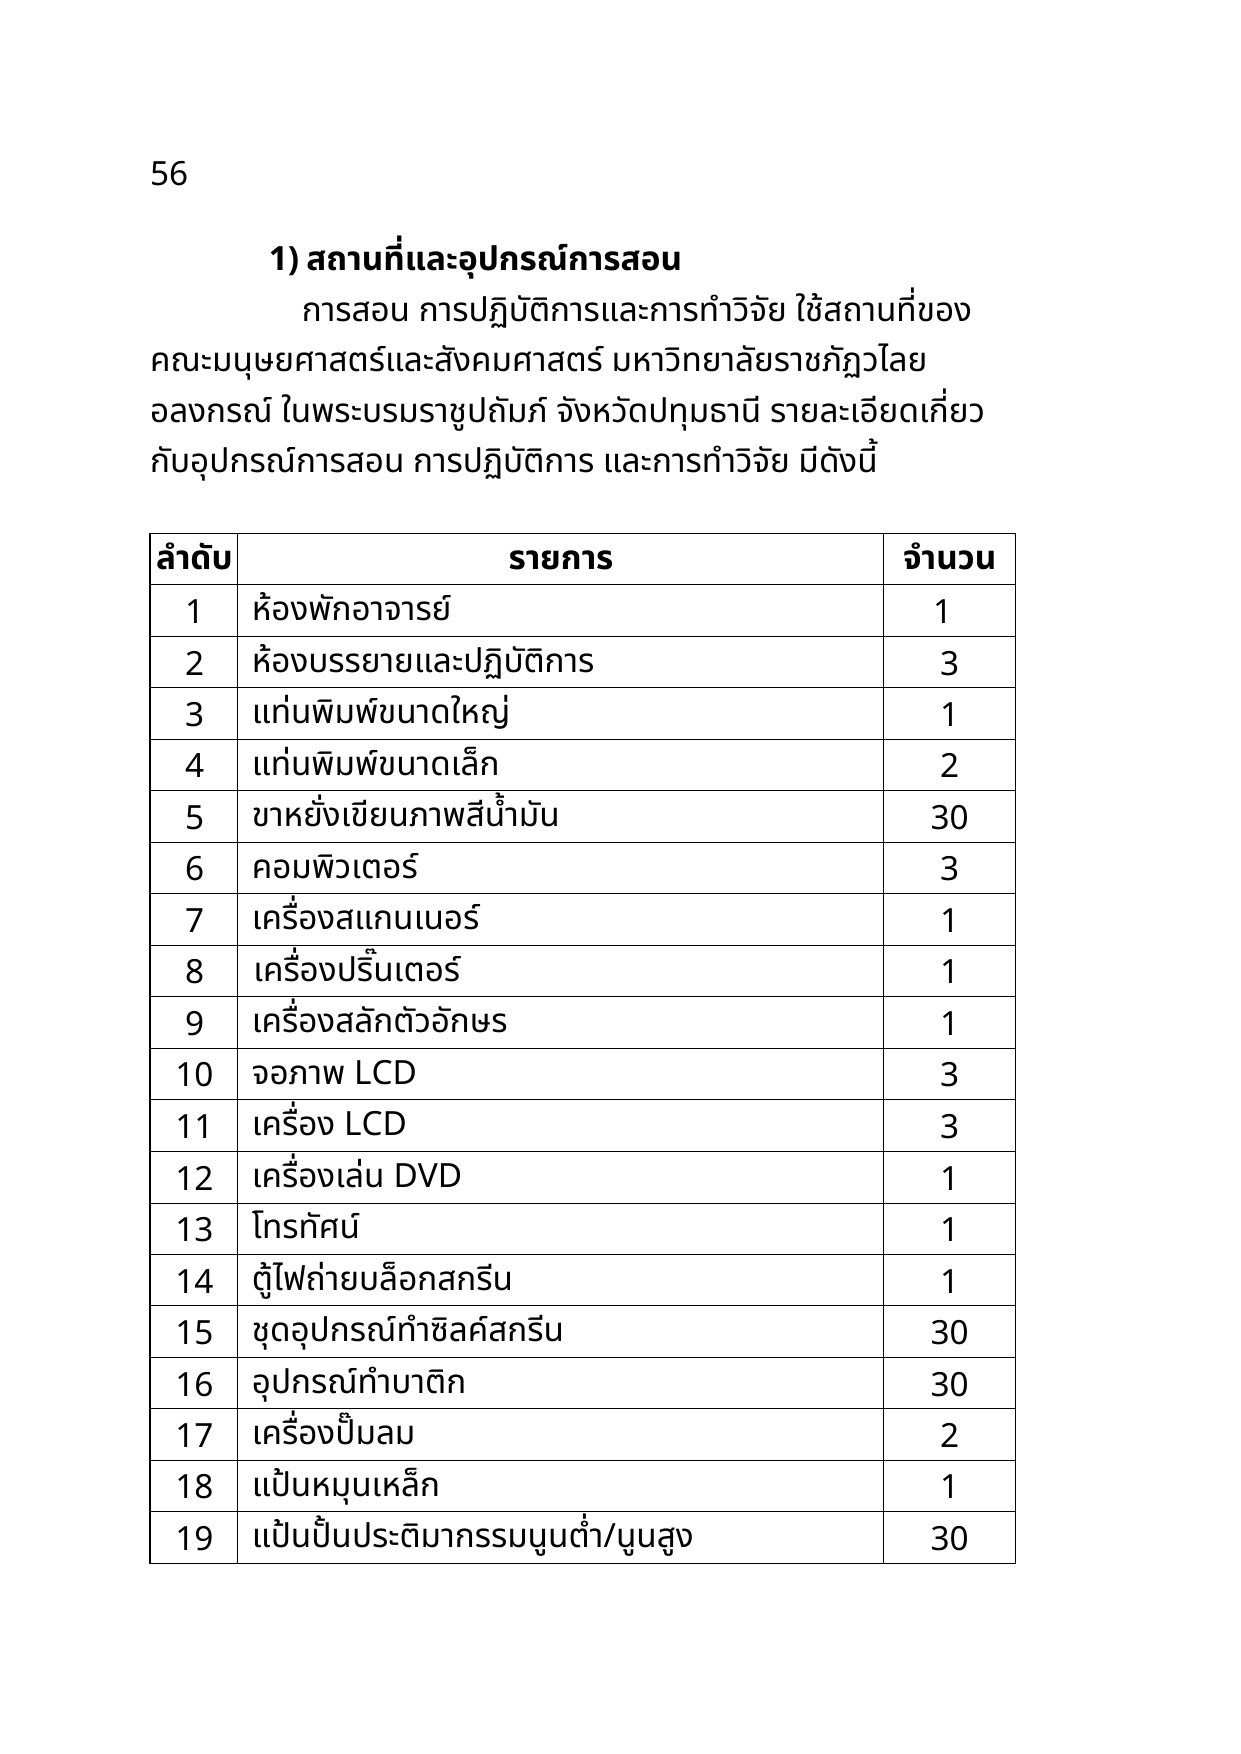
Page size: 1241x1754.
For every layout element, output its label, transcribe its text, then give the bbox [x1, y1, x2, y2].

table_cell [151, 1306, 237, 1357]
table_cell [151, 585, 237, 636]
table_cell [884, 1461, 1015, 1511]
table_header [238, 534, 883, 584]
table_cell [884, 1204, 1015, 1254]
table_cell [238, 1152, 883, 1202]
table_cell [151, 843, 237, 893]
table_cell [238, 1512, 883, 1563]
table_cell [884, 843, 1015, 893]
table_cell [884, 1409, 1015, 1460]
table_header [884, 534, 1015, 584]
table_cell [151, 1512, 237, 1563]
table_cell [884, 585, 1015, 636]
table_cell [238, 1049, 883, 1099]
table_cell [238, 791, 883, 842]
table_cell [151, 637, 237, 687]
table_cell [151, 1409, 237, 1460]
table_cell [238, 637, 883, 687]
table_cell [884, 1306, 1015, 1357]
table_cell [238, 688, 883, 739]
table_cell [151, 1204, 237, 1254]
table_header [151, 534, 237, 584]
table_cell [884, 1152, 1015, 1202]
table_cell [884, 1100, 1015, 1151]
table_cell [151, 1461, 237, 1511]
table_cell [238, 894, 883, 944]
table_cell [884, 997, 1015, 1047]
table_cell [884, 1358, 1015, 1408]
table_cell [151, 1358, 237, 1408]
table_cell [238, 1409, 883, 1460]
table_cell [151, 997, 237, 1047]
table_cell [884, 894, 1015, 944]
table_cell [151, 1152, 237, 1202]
text การสอน การปฏิบัติการและการทำวิจัย ใช้สถานที่ของคณะมนุษยศาสตร์และสังคมศาสตร์ มหาวิทยาลัยราชภัฏวไลยอลงกรณ์ ในพระบรมราชูปถัมภ์ จังหวัดปทุมธานี รายละเอียดเกี่ยวกับอุปกรณ์การสอน การปฏิบัติการ และการทำวิจัย มีดังนี้ [150, 286, 1015, 487]
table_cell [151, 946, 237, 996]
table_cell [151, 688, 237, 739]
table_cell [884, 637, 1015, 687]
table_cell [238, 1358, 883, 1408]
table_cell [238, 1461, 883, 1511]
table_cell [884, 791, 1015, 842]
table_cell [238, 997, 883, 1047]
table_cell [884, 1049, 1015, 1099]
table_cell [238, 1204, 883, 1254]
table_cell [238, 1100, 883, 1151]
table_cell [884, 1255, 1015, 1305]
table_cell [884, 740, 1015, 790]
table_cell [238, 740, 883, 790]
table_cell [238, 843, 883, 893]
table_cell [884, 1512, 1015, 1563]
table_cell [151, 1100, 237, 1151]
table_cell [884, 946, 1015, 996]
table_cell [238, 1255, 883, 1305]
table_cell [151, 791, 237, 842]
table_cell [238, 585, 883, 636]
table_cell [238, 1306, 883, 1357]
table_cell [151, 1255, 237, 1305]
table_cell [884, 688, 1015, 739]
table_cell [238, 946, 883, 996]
list สถานที่และอุปกรณ์การสอน [269, 235, 1015, 286]
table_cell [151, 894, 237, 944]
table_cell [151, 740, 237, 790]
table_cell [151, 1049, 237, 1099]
